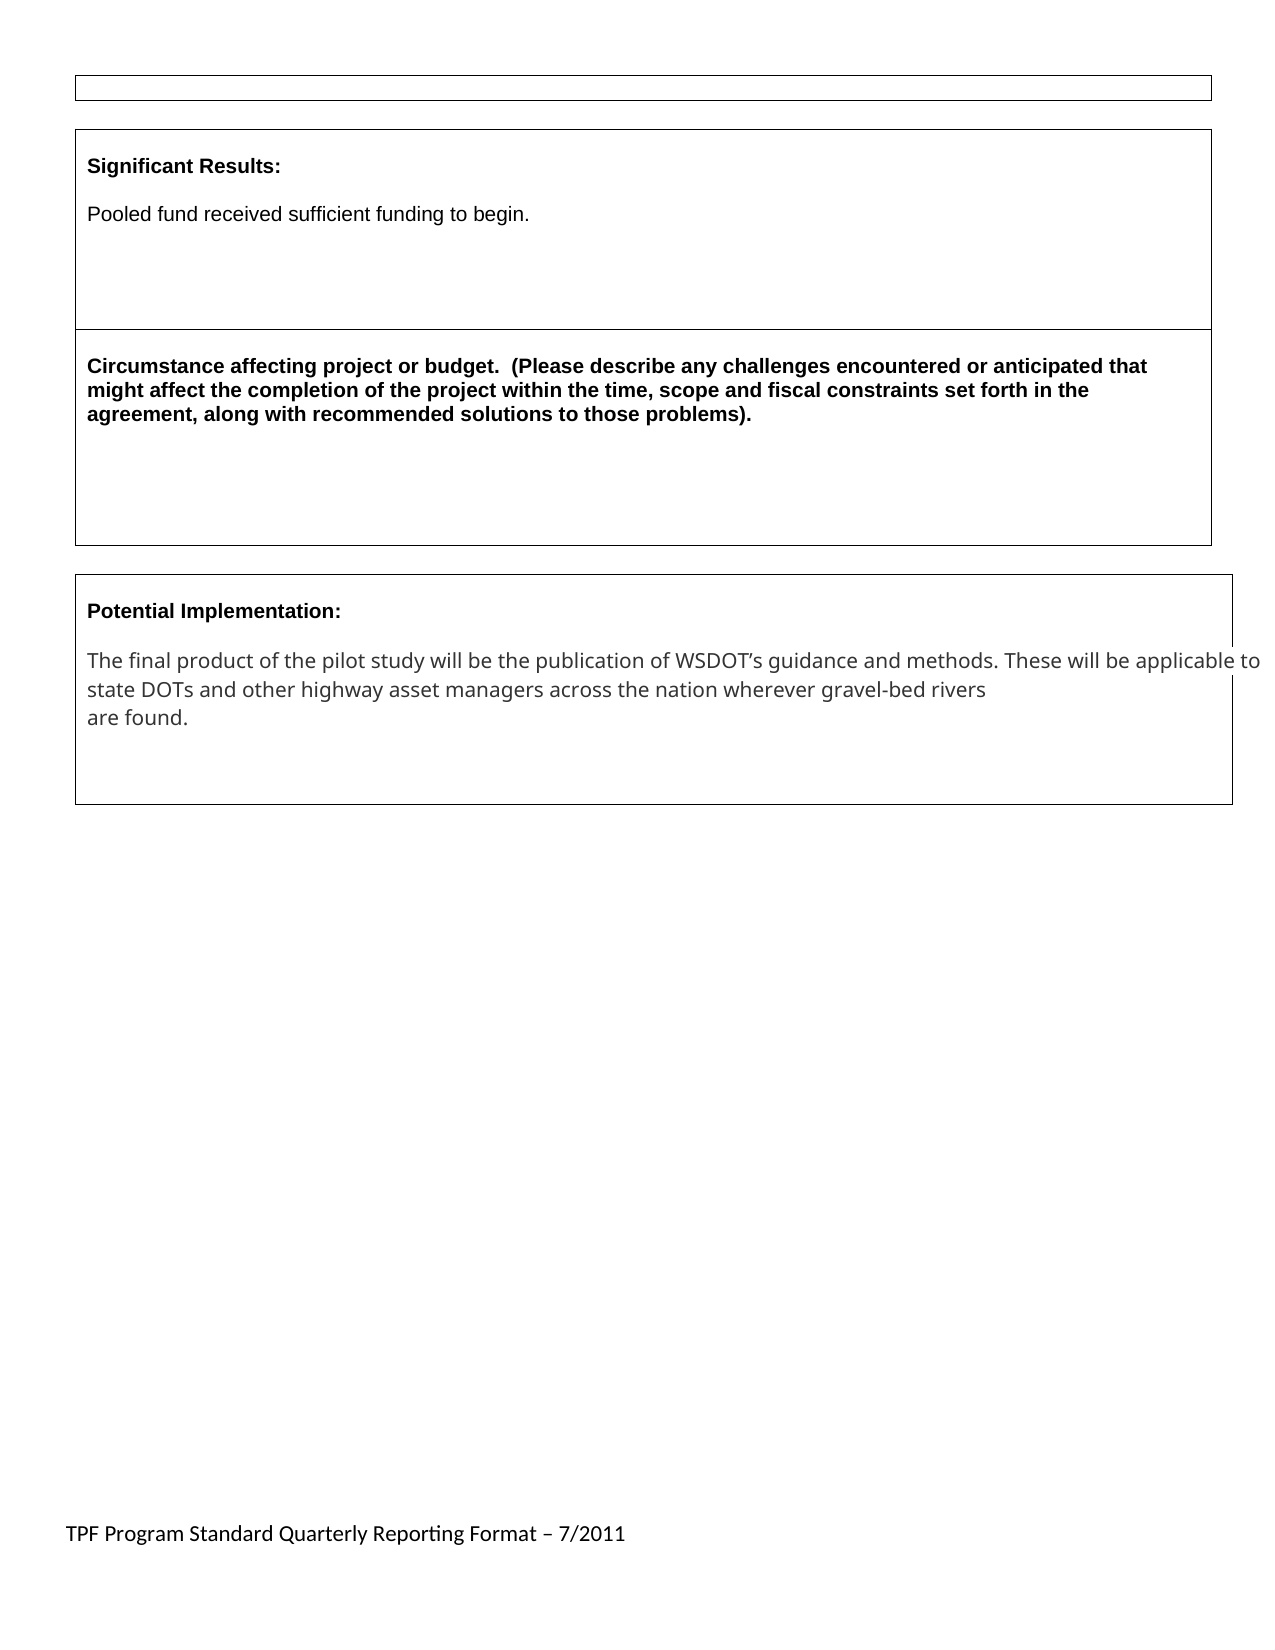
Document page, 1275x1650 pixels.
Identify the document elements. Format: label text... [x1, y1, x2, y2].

table_header Significant Results: Pooled fund received sufficient funding to begin. [76, 130, 1211, 328]
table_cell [76, 76, 1211, 100]
table_cell Circumstance affecting project or budget. (Please describe any challenges encountered or anticipated that might affect the completion of the project within the time, scope and fiscal constraints set forth in the agreement, along with recommended solutions to those problems). [76, 330, 1211, 545]
table_header Potential Implementation: The final product of the pilot study will be the publication of WSDOT’s guidance and methods. These will be applicable to state DOTs and other highway asset managers across the nation wherever gravel-bed rivers are found. [76, 575, 1232, 804]
